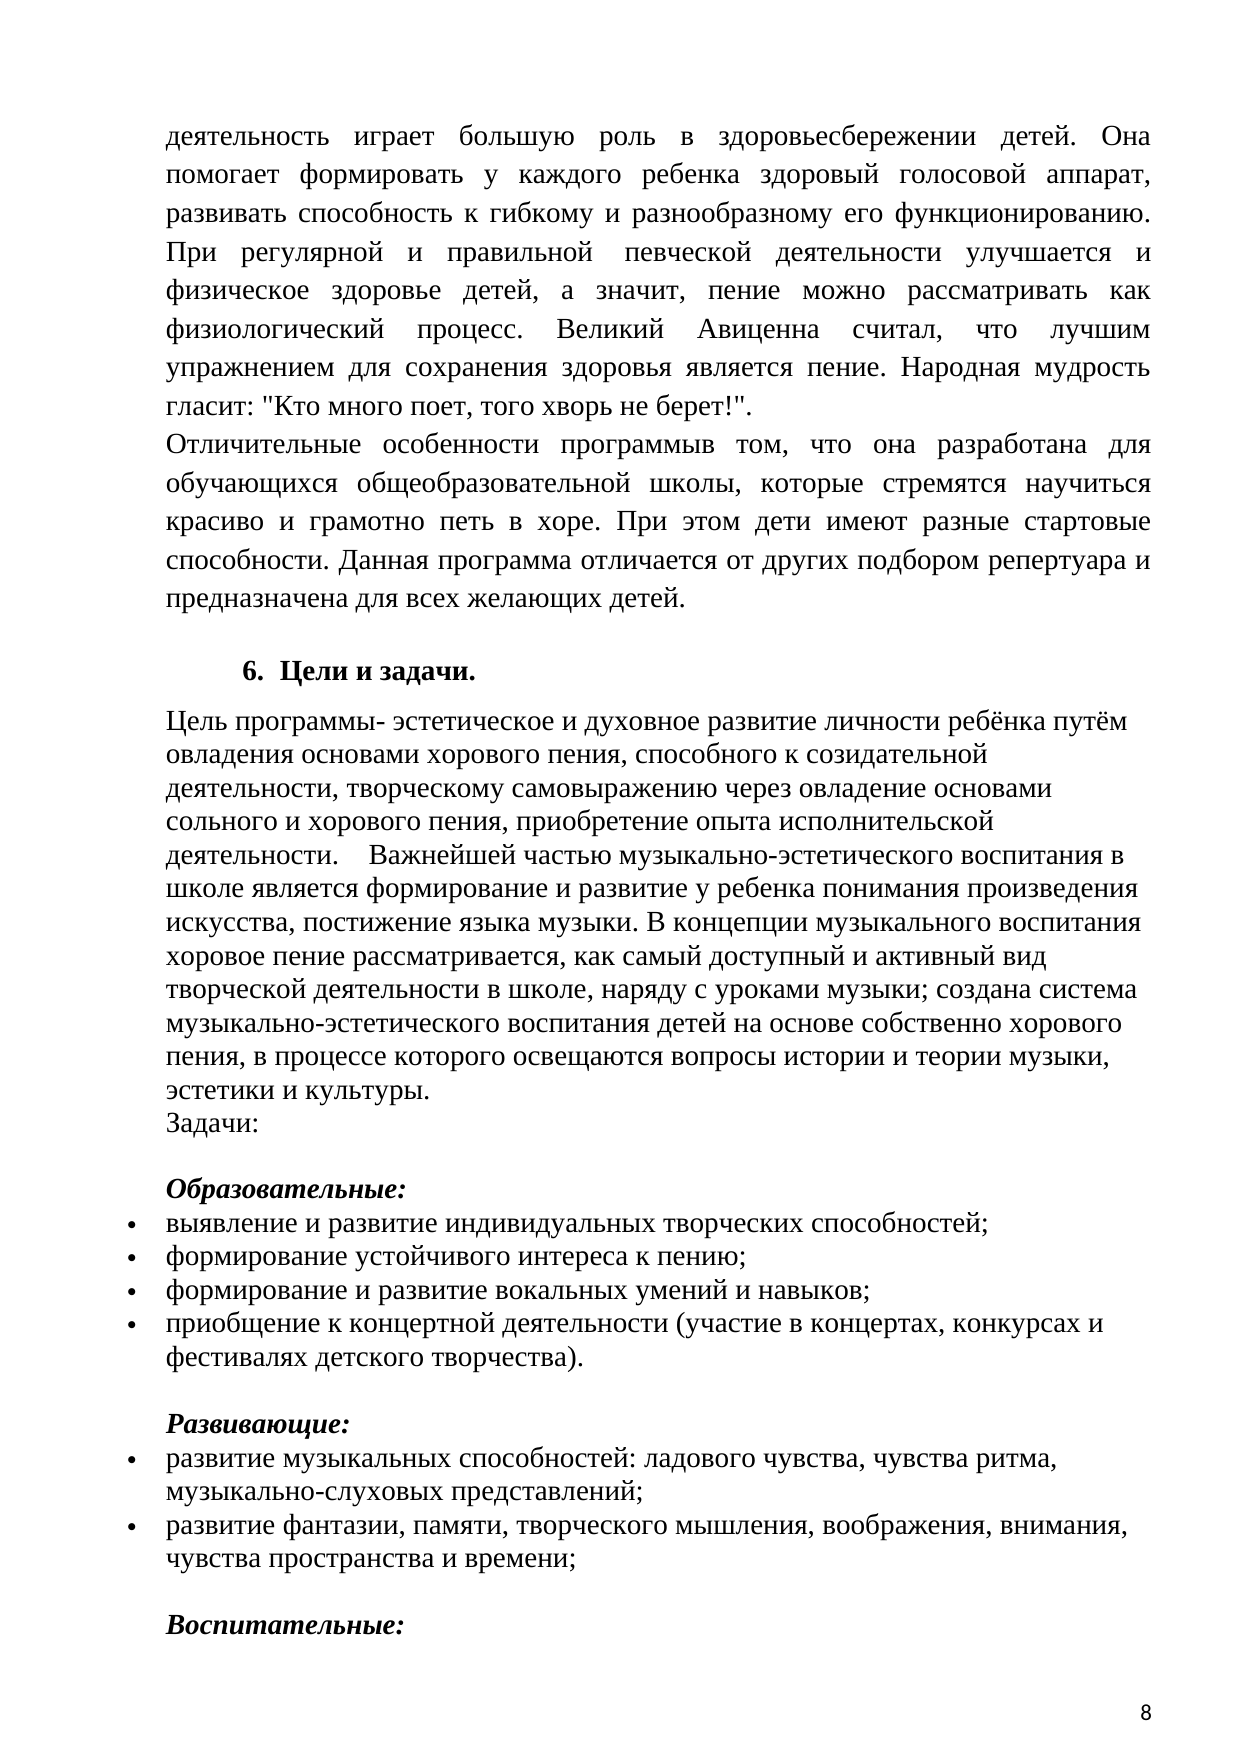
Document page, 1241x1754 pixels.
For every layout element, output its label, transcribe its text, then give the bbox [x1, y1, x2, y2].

text Цель программы- эстетическое и духовное развитие личности ребёнка путём овладения основами хорового пения, способного к созидательной деятельности, творческому самовыражению через овладение основами сольного и хорового пения, приобретение опыта исполнительской деятельности. Важнейшей частью музыкально-эстетического воспитания в школе является формирование и развитие у ребенка понимания произведения искусства, постижение языка музыки. В концепции музыкального воспитания хоровое пение рассматривается, как самый доступный и активный вид творческой деятельности в школе, наряду с уроками музыки; создана система музыкально-эстетического воспитания детей на основе собственно хорового пения, в процессе которого освещаются вопросы истории и теории музыки, эстетики и культуры. [166, 703, 1152, 1105]
list приобщение к концертной деятельности (участие в концертах, конкурсах и фестивалях детского творчества). [128, 1306, 1152, 1373]
list развитие фантазии, памяти, творческого мышления, воображения, внимания, чувства пространства и времени; [128, 1507, 1152, 1574]
list развитие музыкальных способностей: ладового чувства, чувства ритма, музыкально-слуховых представлений; [128, 1440, 1152, 1507]
list Цели и задачи. [242, 653, 1152, 686]
text Воспитательные: [166, 1607, 1152, 1641]
list выявление и развитие индивидуальных творческих способностей; [128, 1205, 1152, 1238]
text Развивающие: [166, 1406, 1152, 1440]
text Отличительные особенности программыв том, что она разработана для обучающихся общеобразовательной школы, которые стремятся научиться красиво и грамотно петь в хоре. При этом дети имеют разные стартовые способности. Данная программа отличается от других подбором репертуара и предназначена для всех желающих детей. [166, 426, 1152, 614]
text Задачи: [166, 1105, 1152, 1139]
list формирование устойчивого интереса к пению; [128, 1238, 1152, 1272]
list формирование и развитие вокальных умений и навыков; [128, 1272, 1152, 1306]
text Образовательные: [166, 1171, 1152, 1205]
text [166, 118, 1152, 421]
